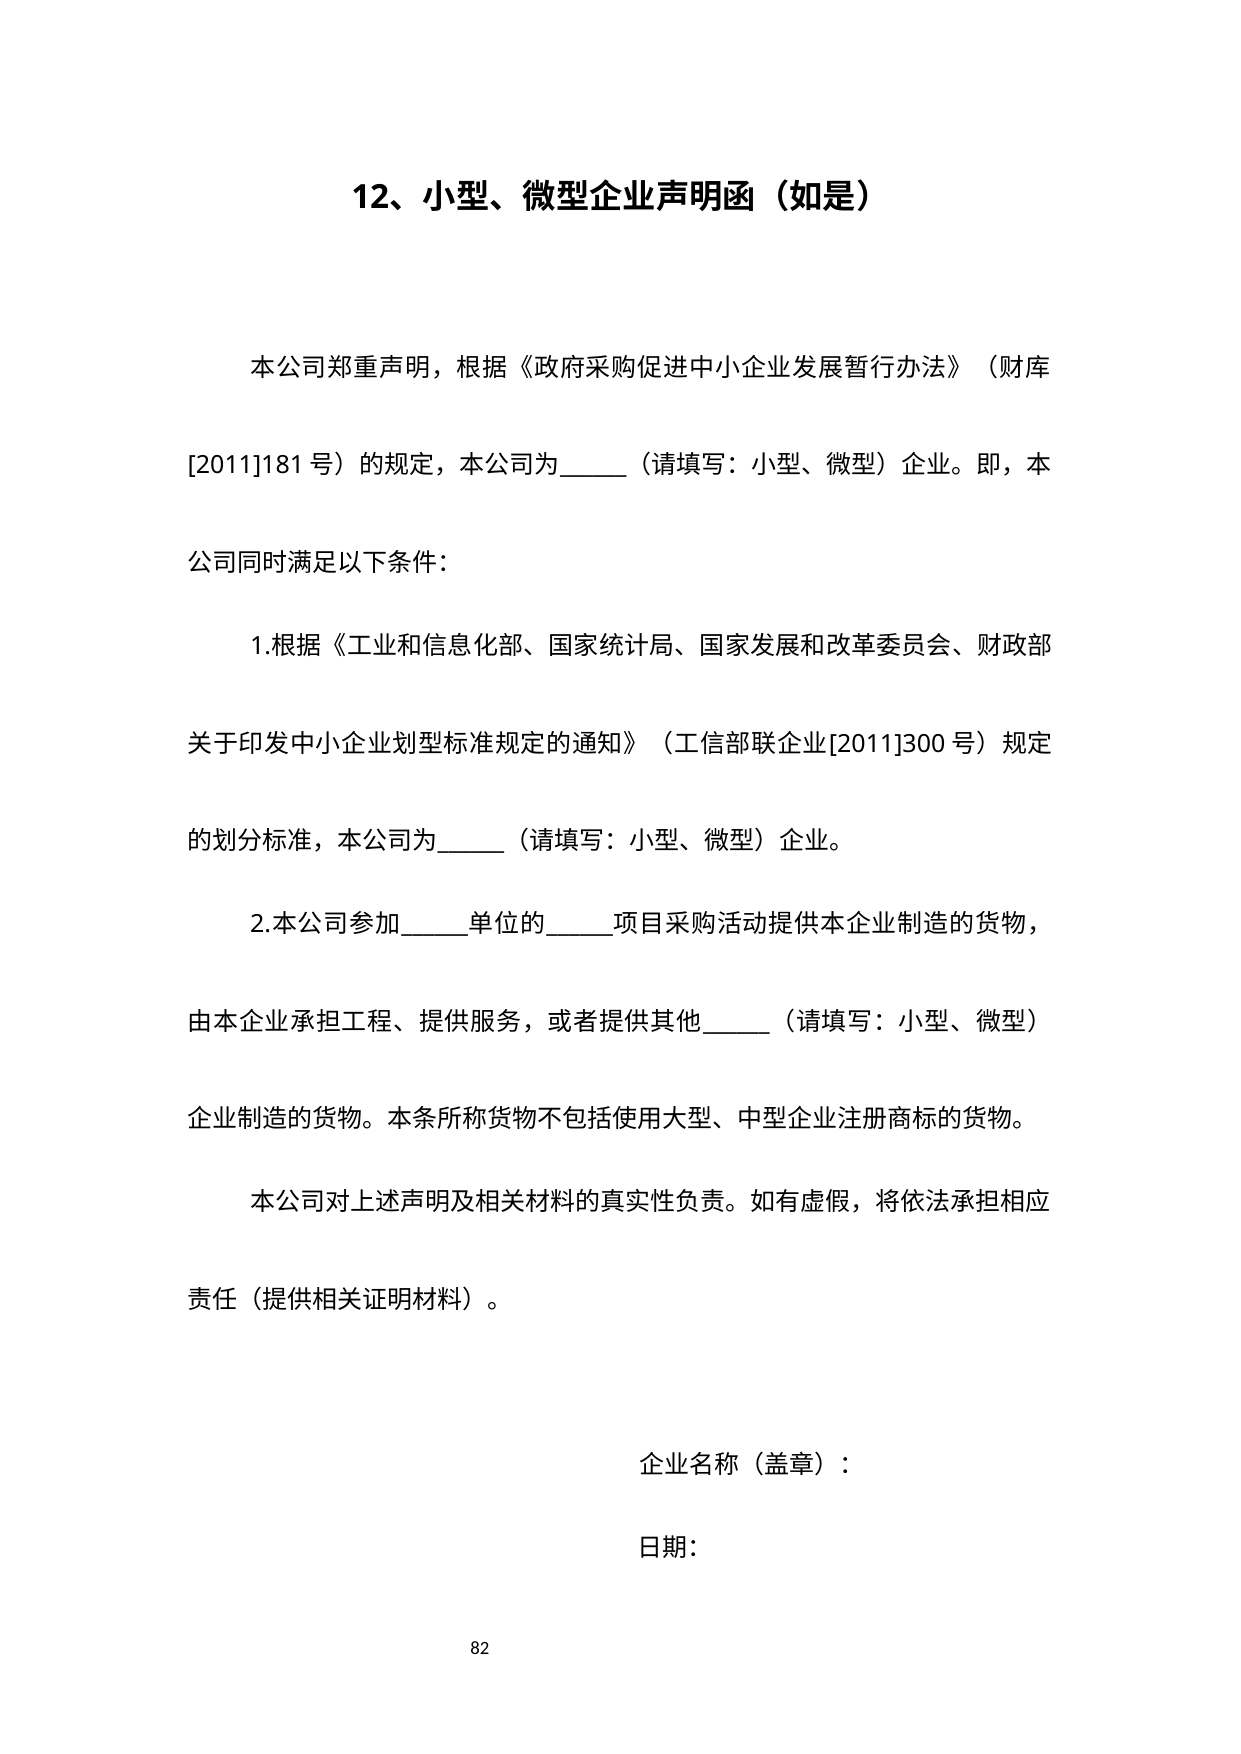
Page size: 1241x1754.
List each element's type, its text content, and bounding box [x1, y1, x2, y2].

text 本公司对上述声明及相关材料的真实性负责。如有虚假，将依法承担相应责任（提供相关证明材料）。 [187, 1167, 1053, 1330]
text 2.本公司参加______单位的______项目采购活动提供本企业制造的货物，由本企业承担工程、提供服务，或者提供其他______（请填写：小型、微型）企业制造的货物。本条所称货物不包括使用大型、中型企业注册商标的货物。 [187, 889, 1053, 1149]
text 12、小型、微型企业声明函（如是） [187, 162, 1053, 227]
text 1.根据《工业和信息化部、国家统计局、国家发展和改革委员会、财政部关于印发中小企业划型标准规定的通知》（工信部联企业[2011]300号）规定的划分标准，本公司为______（请填写：小型、微型）企业。 [187, 611, 1053, 871]
text 企业名称（盖章）： [187, 1430, 1003, 1495]
text 日期： [187, 1513, 1003, 1578]
text 本公司郑重声明，根据《政府采购促进中小企业发展暂行办法》（财库[2011]181号）的规定，本公司为______（请填写：小型、微型）企业。即，本公司同时满足以下条件： [187, 333, 1053, 593]
